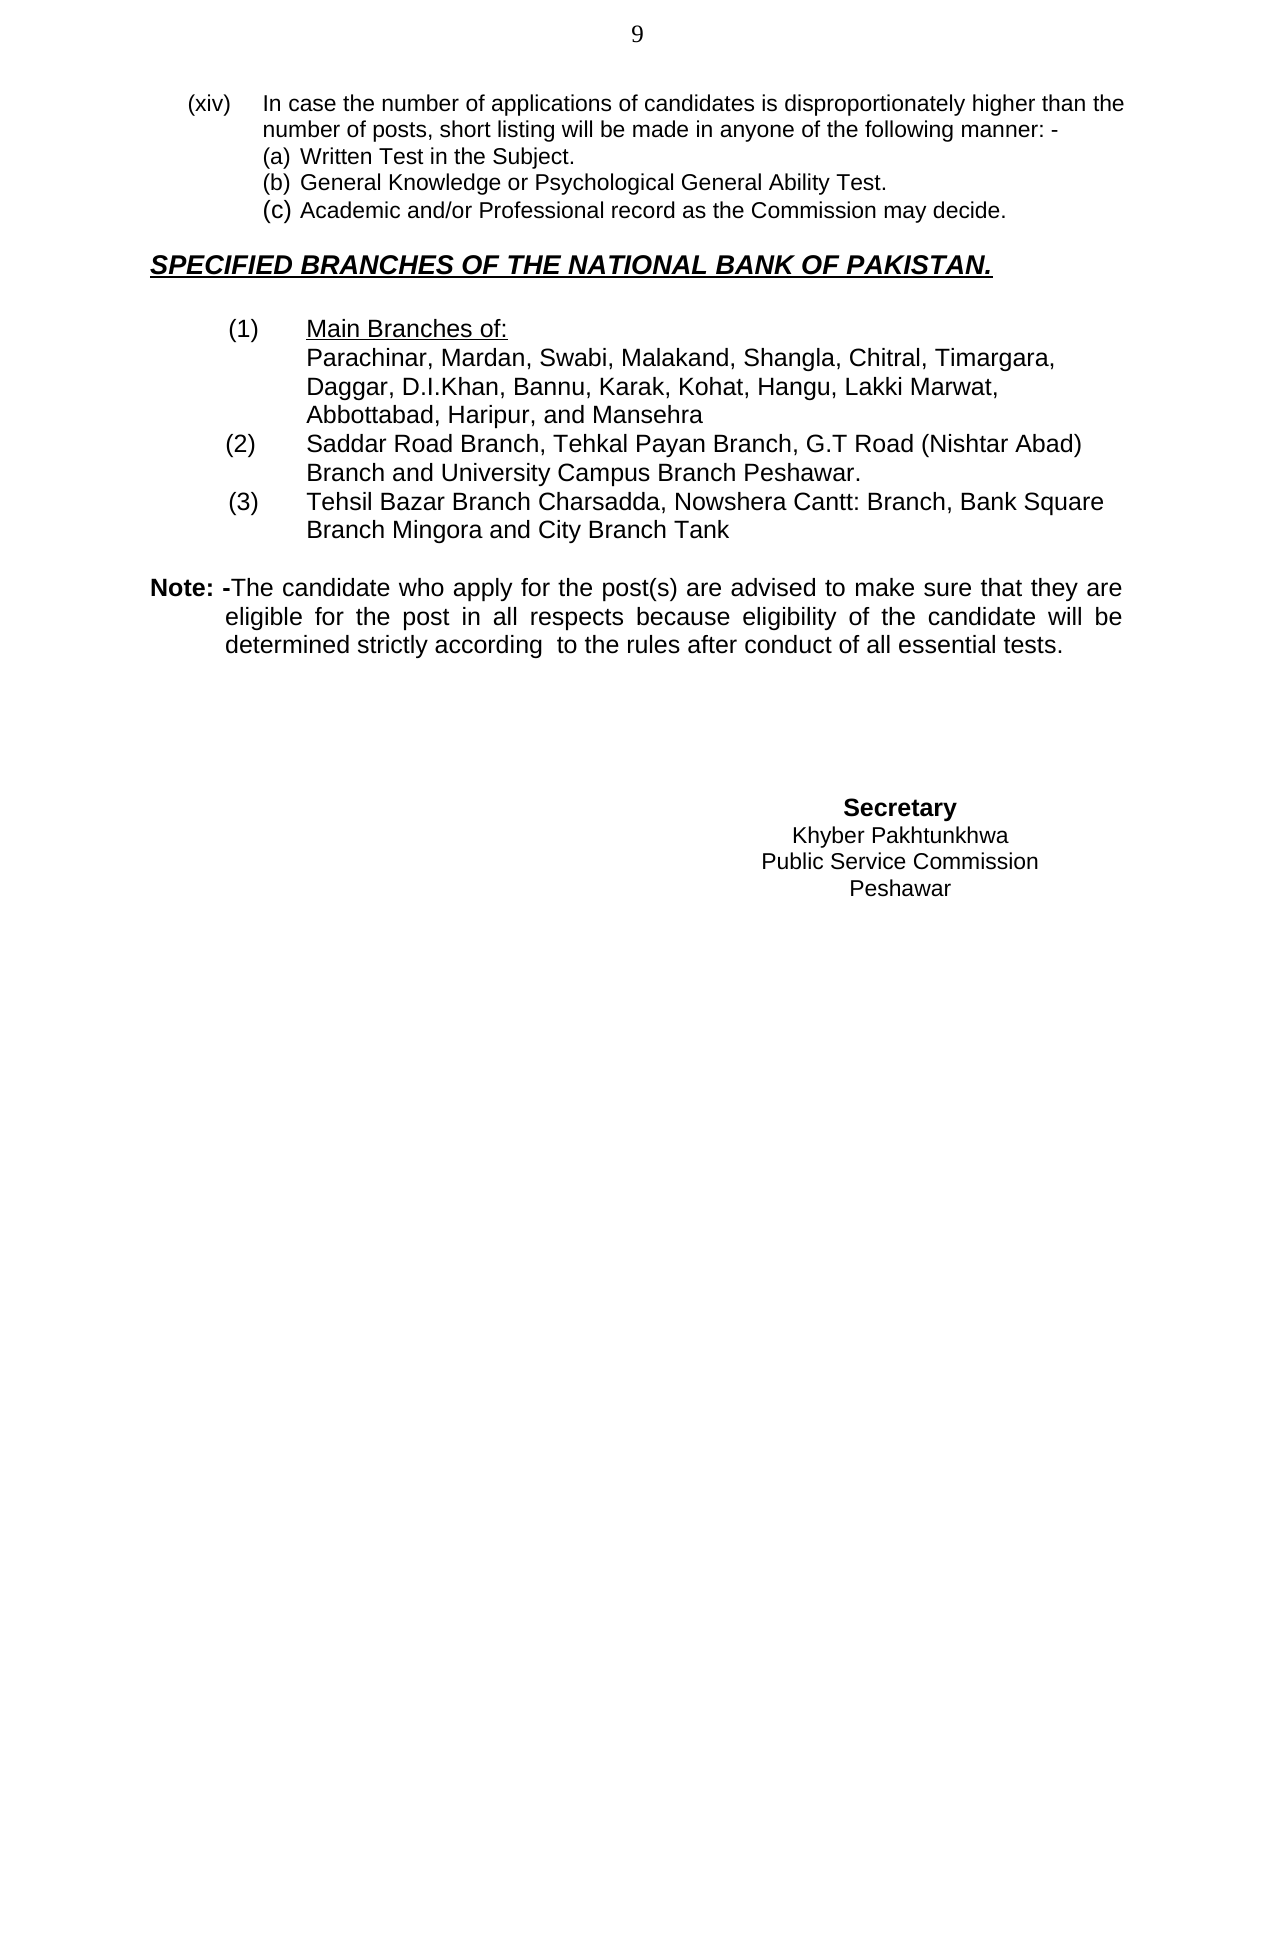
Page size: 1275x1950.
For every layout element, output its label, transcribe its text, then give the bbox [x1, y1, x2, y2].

list Academic and/or Professional record as the Commission may decide. [262, 195, 1125, 224]
text Branch, Tehkal Payan Branch, (Nishtar Abad) Branch and University Campus Branch . [225, 429, 1125, 486]
list Written Test in the Subject. [262, 143, 1125, 169]
text Public Service Commission [675, 848, 1125, 874]
list In case the number of applications of candidates is disproportionately higher than the number of posts, short listing will be made in anyone of the following manner: - [187, 90, 1125, 143]
text (3) Tehsil Bazar Branch Charsadda, Nowshera Cantt: Branch, Branch Mingora and City Branch Tank [228, 486, 1125, 544]
text Khyber Pakhtunkhwa [675, 822, 1125, 848]
text Parachinar, Mardan, Swabi, Malakand, Shangla, Chitral, Timargara, Daggar, D.I.Khan, Bannu, Karak, Kohat, Hangu, Lakki Marwat, Abbottabad, Haripur, and Mansehra [306, 343, 1125, 429]
text SPECIFIED BRANCHES OF THE NATIONAL BANK OF . [150, 249, 1125, 280]
text Secretary [675, 793, 1125, 822]
list General Knowledge or Psychological General Ability Test. [262, 169, 1125, 195]
text Note: -The candidate who apply for the post(s) are advised to make sure that they are eligible for the post in all respects because eligibility of the candidate will be determined strictly according to the rules after conduct of all essential tests. [150, 573, 1125, 659]
text (1) Branches of: [228, 314, 1125, 343]
text Peshawar [675, 874, 1125, 901]
